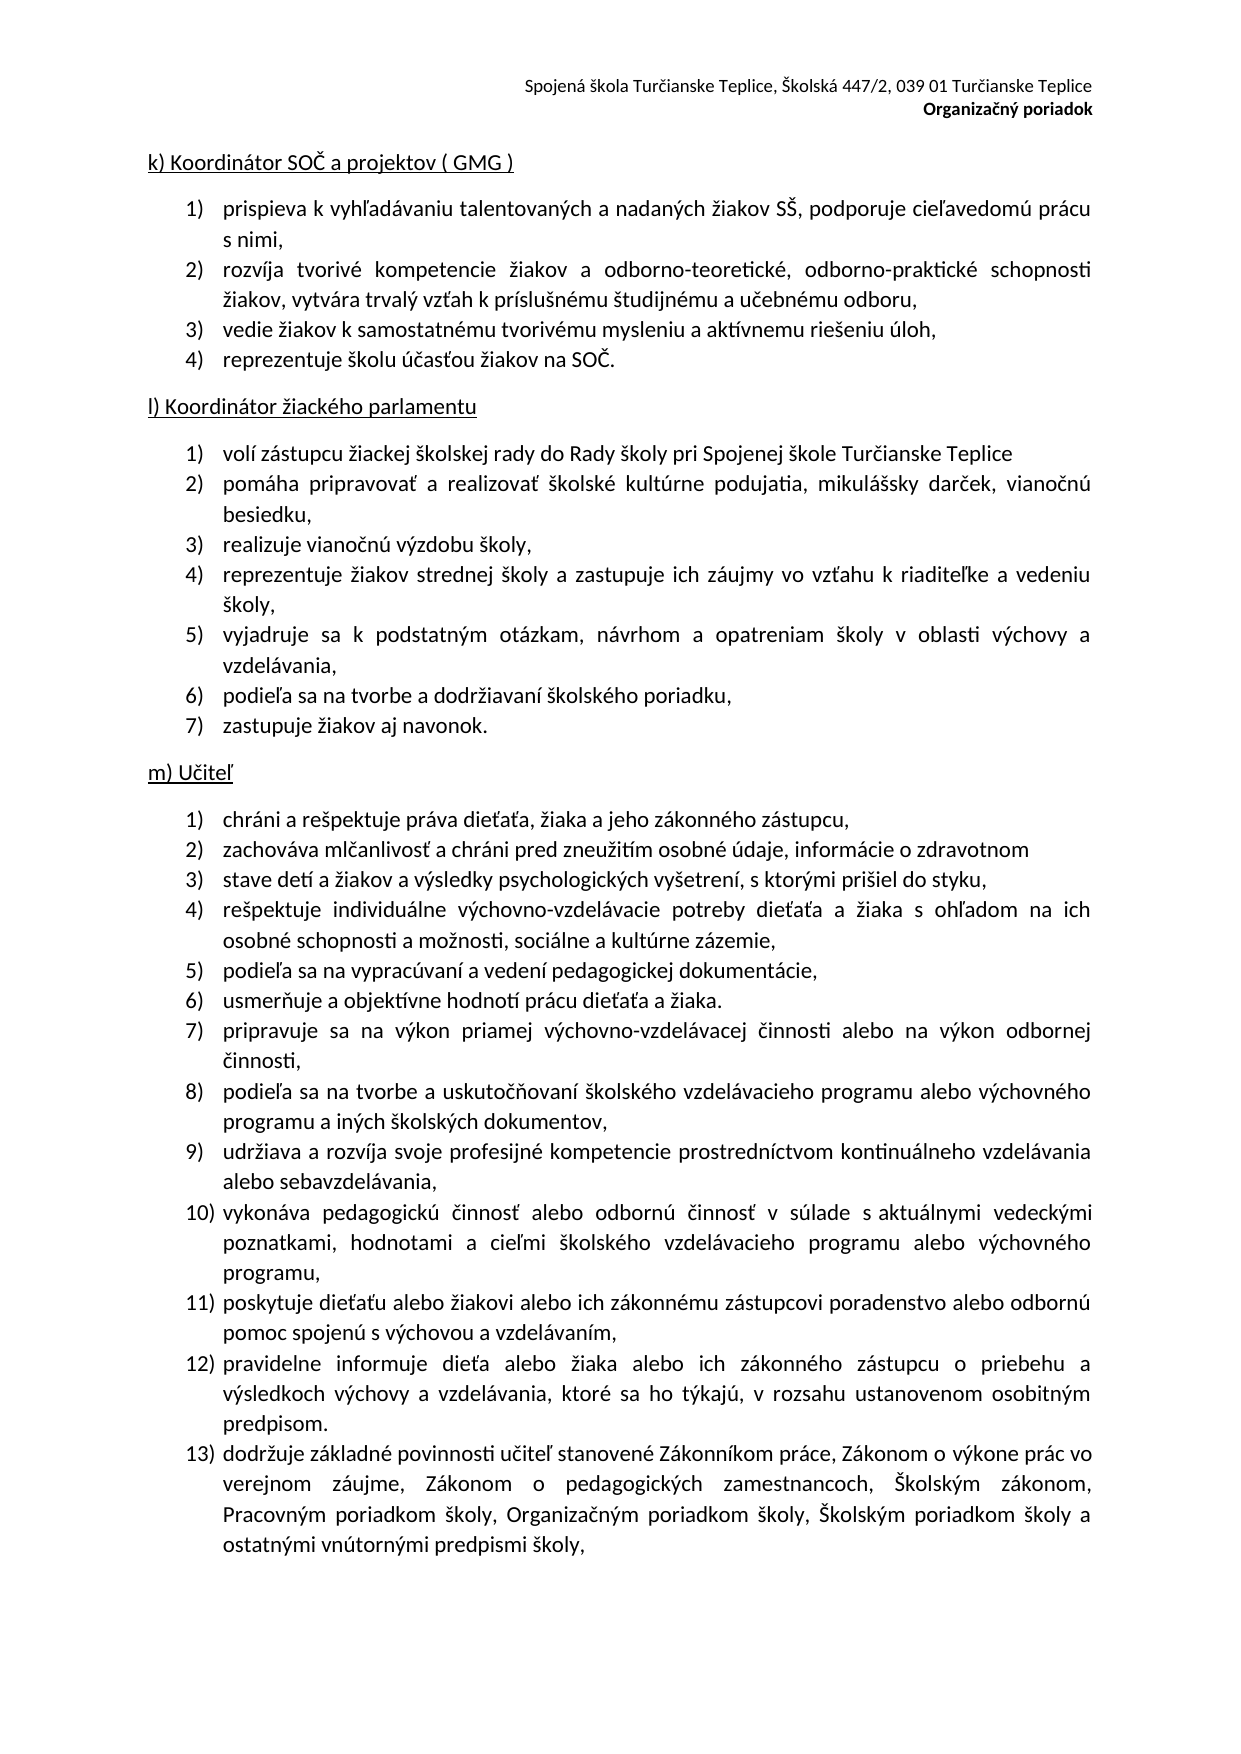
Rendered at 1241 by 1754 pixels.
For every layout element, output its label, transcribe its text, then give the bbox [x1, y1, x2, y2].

list rešpektuje individuálne výchovno-vzdelávacie potreby dieťaťa a žiaka s ohľadom na ich osobné schopnosti a možnosti, sociálne a kultúrne zázemie, [185, 896, 1093, 954]
list zachováva mlčanlivosť a chráni pred zneužitím osobné údaje, informácie o zdravotnom [185, 835, 1093, 863]
list stave detí a žiakov a výsledky psychologických vyšetrení, s ktorými prišiel do styku, [185, 865, 1093, 893]
text m) Učiteľ [148, 758, 1093, 786]
list volí zástupcu žiackej školskej rady do Rady školy pri Spojenej škole Turčianske Teplice [185, 439, 1093, 467]
list reprezentuje žiakov strednej školy a zastupuje ich záujmy vo vzťahu k riaditeľke a vedeniu školy, [185, 560, 1093, 618]
list usmerňuje a objektívne hodnotí prácu dieťaťa a žiaka. [185, 986, 1093, 1014]
list pomáha pripravovať a realizovať školské kultúrne podujatia, mikulášsky darček, vianočnú besiedku, [185, 469, 1093, 528]
list chráni a rešpektuje práva dieťaťa, žiaka a jeho zákonného zástupcu, [185, 805, 1093, 833]
list reprezentuje školu účasťou žiakov na SOČ. [185, 346, 1093, 373]
list podieľa sa na tvorbe a uskutočňovaní školského vzdelávacieho programu alebo výchovného programu a iných školských dokumentov, [185, 1077, 1093, 1135]
list vedie žiakov k samostatnému tvorivému mysleniu a aktívnemu riešeniu úloh, [185, 315, 1093, 343]
list podieľa sa na vypracúvaní a vedení pedagogickej dokumentácie, [185, 956, 1093, 984]
list vykonáva pedagogickú činnosť alebo odbornú činnosť v súlade s aktuálnymi vedeckými poznatkami, hodnotami a cieľmi školského vzdelávacieho programu alebo výchovného programu, [185, 1198, 1093, 1286]
list udržiava a rozvíja svoje profesijné kompetencie prostredníctvom kontinuálneho vzdelávania alebo sebavzdelávania, [185, 1137, 1093, 1195]
list rozvíja tvorivé kompetencie žiakov a odborno-teoretické, odborno-praktické schopnosti žiakov, vytvára trvalý vzťah k príslušnému študijnému a učebnému odboru, [185, 255, 1093, 313]
list prispieva k vyhľadávaniu talentovaných a nadaných žiakov SŠ, podporuje cieľavedomú prácu s nimi, [185, 194, 1093, 253]
list podieľa sa na tvorbe a dodržiavaní školského poriadku, [185, 681, 1093, 709]
list dodržuje základné povinnosti učiteľ stanovené Zákonníkom práce, Zákonom o výkone prác vo verejnom záujme, Zákonom o pedagogických zamestnancoch, Školským zákonom, Pracovným poriadkom školy, Organizačným poriadkom školy, Školským poriadkom školy a ostatnými vnútornými predpismi školy, [185, 1439, 1093, 1558]
list zastupuje žiakov aj navonok. [185, 711, 1093, 739]
text k) Koordinátor SOČ a projektov ( GMG ) [148, 148, 1093, 176]
list pravidelne informuje dieťa alebo žiaka alebo ich zákonného zástupcu o priebehu a výsledkoch výchovy a vzdelávania, ktoré sa ho týkajú, v rozsahu ustanovenom osobitným predpisom. [185, 1349, 1093, 1437]
text l) Koordinátor žiackého parlamentu [148, 392, 1093, 420]
list pripravuje sa na výkon priamej výchovno-vzdelávacej činnosti alebo na výkon odbornej činnosti, [185, 1016, 1093, 1074]
list poskytuje dieťaťu alebo žiakovi alebo ich zákonnému zástupcovi poradenstvo alebo odbornú pomoc spojenú s výchovou a vzdelávaním, [185, 1288, 1093, 1346]
list vyjadruje sa k podstatným otázkam, návrhom a opatreniam školy v oblasti výchovy a vzdelávania, [185, 621, 1093, 679]
list realizuje vianočnú výzdobu školy, [185, 530, 1093, 558]
